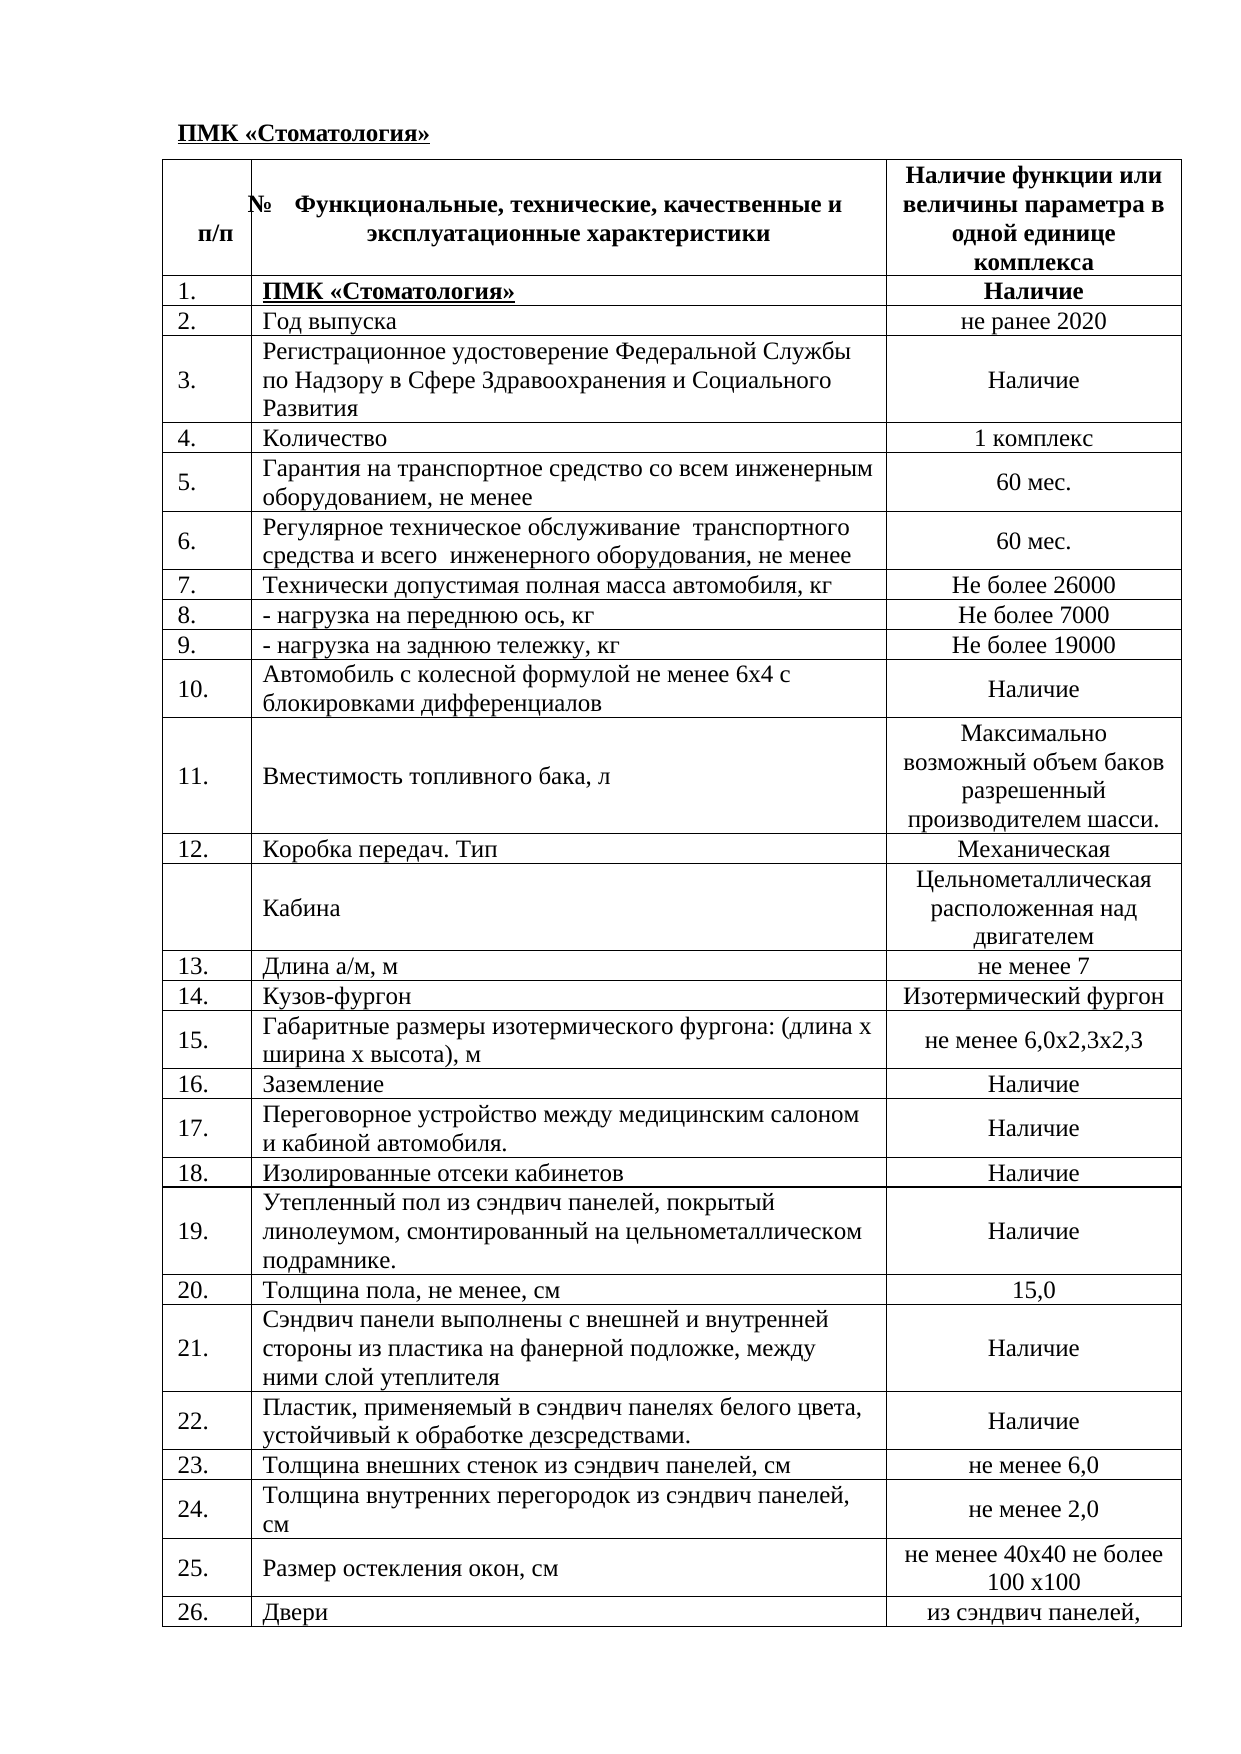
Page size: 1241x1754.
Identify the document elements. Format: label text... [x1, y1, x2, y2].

table_cell Толщина внешних стенок из сэндвич панелей, см [252, 1450, 886, 1479]
table_cell Не более 26000 [887, 570, 1181, 599]
table_cell Гарантия на транспортное средство со всем инженерным оборудованием, не менее [252, 453, 886, 511]
table_cell не менее 40х40 не более 100 х100 [887, 1539, 1181, 1596]
table_cell [163, 864, 251, 950]
table_cell не ранее 2020 [887, 306, 1181, 335]
table_cell Наличие [887, 660, 1181, 717]
table_cell Не более 19000 [887, 630, 1181, 658]
table_cell Толщина внутренних перегородок из сэндвич панелей, см [252, 1480, 886, 1538]
table_cell [163, 981, 251, 1010]
table_cell Утепленный пол из сэндвич панелей, покрытый линолеумом, смонтированный на цельнометаллическом подрамнике. [252, 1188, 886, 1274]
table_cell Максимально возможный объем баков разрешенный производителем шасси. [887, 718, 1181, 833]
table_cell [163, 951, 251, 980]
table_cell [163, 570, 251, 599]
table_cell [163, 1597, 251, 1626]
table_cell не менее 6,0 [887, 1450, 1181, 1479]
table_cell Коробка передач. Тип [252, 834, 886, 863]
table_cell [163, 423, 251, 452]
table_header № п/п [163, 160, 251, 275]
table_cell 60 мес. [887, 453, 1181, 511]
table_cell Наличие [887, 1158, 1181, 1186]
table_cell Регулярное техническое обслуживание транспортного средства и всего инженерного оборудования, не менее [252, 512, 886, 569]
table_cell 60 мес. [887, 512, 1181, 569]
table_cell Цельнометаллическая расположенная над двигателем [887, 864, 1181, 950]
table_cell [163, 1158, 251, 1186]
table_cell Автомобиль с колесной формулой не менее 6х4 с блокировками дифференциалов [252, 660, 886, 717]
table_cell [163, 306, 251, 335]
table_cell Механическая [887, 834, 1181, 863]
table_cell - нагрузка на переднюю ось, кг [252, 600, 886, 629]
table_cell Изолированные отсеки кабинетов [252, 1158, 886, 1186]
table_cell Наличие [887, 1099, 1181, 1157]
table_cell Толщина пола, не менее, см [252, 1275, 886, 1303]
table_cell [163, 1539, 251, 1596]
table_cell не менее 2,0 [887, 1480, 1181, 1538]
table_cell [163, 1188, 251, 1274]
table_cell Кузов-фургон [252, 981, 886, 1010]
table_cell Размер остекления окон, см [252, 1539, 886, 1596]
table_cell Наличие [887, 1188, 1181, 1274]
table_cell [163, 1305, 251, 1391]
table_cell Наличие [887, 1069, 1181, 1098]
text ПМК «Стоматология» [177, 118, 1152, 147]
table_cell Не более 7000 [887, 600, 1181, 629]
table_cell Пластик, применяемый в сэндвич панелях белого цвета, устойчивый к обработке дезсредствами. [252, 1392, 886, 1449]
table_cell [163, 660, 251, 717]
table_cell Наличие [887, 276, 1181, 305]
table_cell [163, 512, 251, 569]
table_cell ПМК «Стоматология» [252, 276, 886, 305]
table_cell [163, 630, 251, 658]
table_cell Год выпуска [252, 306, 886, 335]
table_cell Кабина [252, 864, 886, 950]
table_cell [163, 1011, 251, 1068]
table_cell Наличие [887, 1305, 1181, 1391]
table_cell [887, 1597, 1181, 1626]
table_cell Наличие [887, 336, 1181, 422]
table_cell Длина а/м, м [252, 951, 886, 980]
table_cell [163, 276, 251, 305]
table_cell [163, 453, 251, 511]
table_cell Заземление [252, 1069, 886, 1098]
table_cell Регистрационное удостоверение Федеральной Службы по Надзору в Сфере Здравоохранения и Социального Развития [252, 336, 886, 422]
table_cell Вместимость топливного бака, л [252, 718, 886, 833]
table_cell Габаритные размеры изотермического фургона: (длина х ширина х высота), м [252, 1011, 886, 1068]
table_cell 15,0 [887, 1275, 1181, 1303]
table_cell - нагрузка на заднюю тележку, кг [252, 630, 886, 658]
table_cell [163, 1275, 251, 1303]
table_cell [163, 1069, 251, 1098]
table_cell Технически допустимая полная масса автомобиля, кг [252, 570, 886, 599]
table_cell [163, 718, 251, 833]
table_header Наличие функции или величины параметра в одной единице комплекса [887, 160, 1181, 275]
table_cell Изотермический фургон [887, 981, 1181, 1010]
table_cell Переговорное устройство между медицинским салоном и кабиной автомобиля. [252, 1099, 886, 1157]
table_header Функциональные, технические, качественные и эксплуатационные характеристики [252, 160, 886, 275]
table_cell не менее 6,0х2,3х2,3 [887, 1011, 1181, 1068]
table_cell 1 комплекс [887, 423, 1181, 452]
table_cell [163, 1480, 251, 1538]
table_cell Двери [252, 1597, 886, 1626]
table_cell [163, 1392, 251, 1449]
table_cell [163, 600, 251, 629]
table_cell Сэндвич панели выполнены с внешней и внутренней стороны из пластика на фанерной подложке, между ними слой утеплителя [252, 1305, 886, 1391]
table_cell Количество [252, 423, 886, 452]
table_cell Наличие [887, 1392, 1181, 1449]
table_cell [163, 1099, 251, 1157]
table_cell [163, 834, 251, 863]
table_cell не менее 7 [887, 951, 1181, 980]
table_cell [163, 336, 251, 422]
table_cell [163, 1450, 251, 1479]
